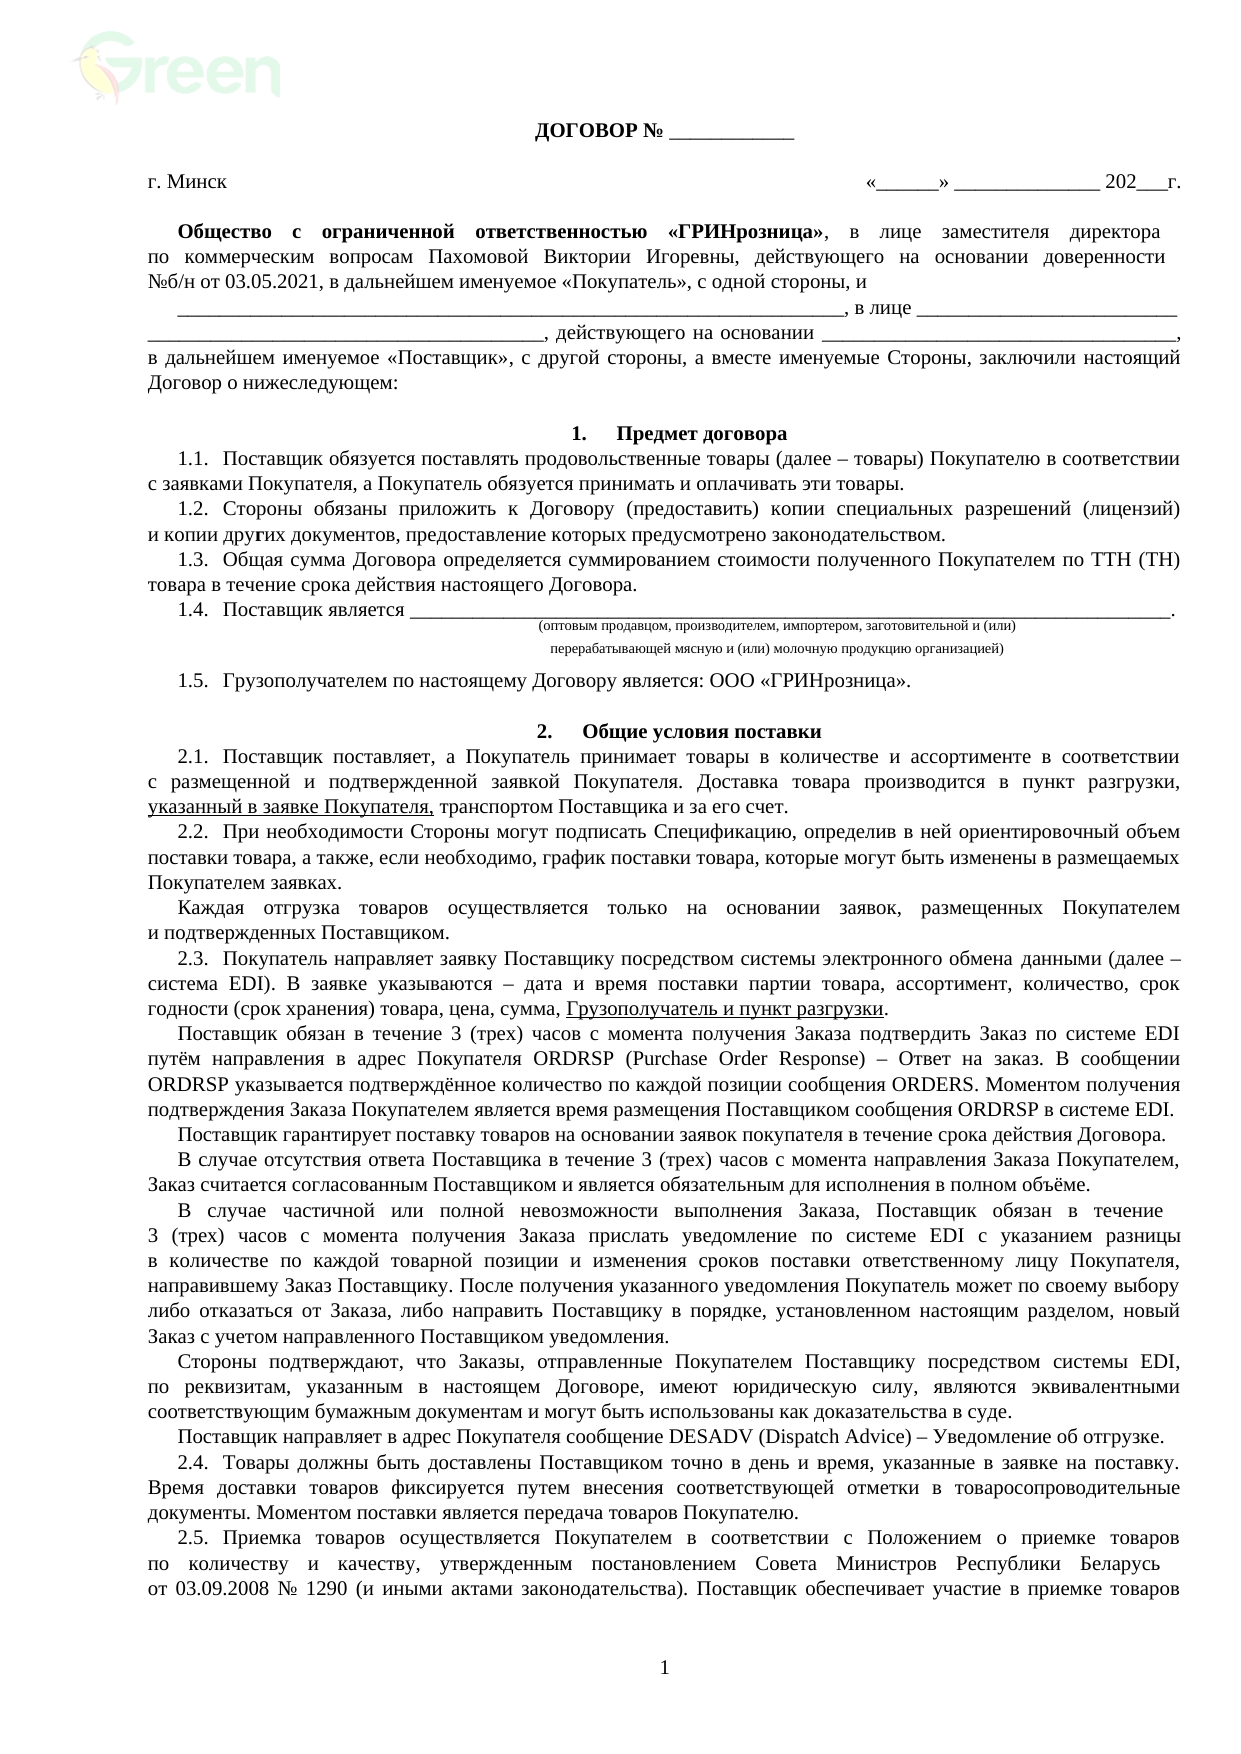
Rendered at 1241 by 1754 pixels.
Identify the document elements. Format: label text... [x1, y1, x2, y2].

text , действующего на основании , в дальнейшем именуемое «Поставщик», с другой стороны, а вместе именуемые Стороны, заключили настоящий Договор о нижеследующем: [148, 320, 1181, 394]
text Каждая отгрузка товаров осуществляется только на основании заявок, размещенных Покупателем и подтвержденных Поставщиком. [148, 895, 1181, 944]
text Поставщик обязан в течение 3 (трех) часов с момента получения Заказа подтвердить Заказ по системе EDI путём направления в адрес Покупателя ORDRSP (Purchase Order Response) – Ответ на заказ. В сообщении ORDRSP указывается подтверждённое количество по каждой позиции сообщения ORDERS. Моментом получения подтверждения Заказа Покупателем является время размещения Поставщиком сообщения ORDRSP в системе EDI. [148, 1021, 1181, 1121]
list Поставщик обязуется поставлять продовольственные товары (далее – товары) Покупателю в соответствии с заявками Покупателя, а Покупатель обязуется принимать и оплачивать эти товары. [148, 446, 1181, 495]
list Грузополучателем по настоящему Договору является: ООО «ГРИНрозница». [148, 668, 1181, 692]
list Поставщик поставляет, а Покупатель принимает товары в количестве и ассортименте в соответствии с размещенной и подтвержденной заявкой Покупателя. Доставка товара производится в пункт разгрузки, указанный в заявке Покупателя, транспортом Поставщика и за его счет. [148, 744, 1181, 818]
text Поставщик гарантирует поставку товаров на основании заявок покупателя в течение срока действия Договора. [148, 1122, 1181, 1146]
list Предмет договора [148, 421, 1181, 445]
text ДОГОВОР № [148, 118, 1181, 142]
list Поставщик является . [148, 597, 1181, 621]
text Стороны подтверждают, что Заказы, отправленные Покупателем Поставщику посредством системы EDI, по реквизитам, указанным в настоящем Договоре, имеют юридическую силу, являются эквивалентными соответствующим бумажным документам и могут быть использованы как доказательства в суде. [148, 1349, 1181, 1423]
list Стороны обязаны приложить к Договору (предоставить) копии специальных разрешений (лицензий) и копии других документов, предоставление которых предусмотрено законодательством. [148, 496, 1181, 546]
text перерабатывающей мясную и (или) молочную продукцию организацией) [298, 645, 1181, 668]
list Покупатель направляет заявку Поставщику посредством системы электронного обмена данными (далее – система EDI). В заявке указываются – дата и время поставки партии товара, ассортимент, количество, срок годности (срок хранения) товара, цена, сумма, Грузополучатель и пункт разгрузки. [148, 945, 1181, 1020]
text (оптовым продавцом, производителем, импортером, заготовительной и (или) [298, 622, 1181, 645]
table_header г. Минск [148, 169, 646, 194]
list При необходимости Стороны могут подписать Спецификацию, определив в ней ориентировочный объем поставки товара, а также, если необходимо, график поставки товара, которые могут быть изменены в размещаемых Покупателем заявках. [148, 819, 1181, 894]
text В случае отсутствия ответа Поставщика в течение 3 (трех) часов с момента направления Заказа Покупателем, Заказ считается согласованным Поставщиком и является обязательным для исполнения в полном объёме. [148, 1147, 1181, 1196]
list Товары должны быть доставлены Поставщиком точно в день и время, указанные в заявке на поставку. Время доставки товаров фиксируется путем внесения соответствующей отметки в товаросопроводительные документы. Моментом поставки является передача товаров Покупателю. [148, 1449, 1181, 1524]
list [148, 1525, 1181, 1600]
text В случае частичной или полной невозможности выполнения Заказа, Поставщик обязан в течение 3 (трех) часов с момента получения Заказа прислать уведомление по системе EDI с указанием разницы в количестве по каждой товарной позиции и изменения сроков поставки ответственному лицу Покупателя, направившему Заказ Поставщику. После получения указанного уведомления Покупатель может по своему выбору либо отказаться от Заказа, либо направить Поставщику в порядке, установленном настоящим разделом, новый Заказ с учетом направленного Поставщиком уведомления. [148, 1197, 1181, 1348]
list Общая сумма Договора определяется суммированием стоимости полученного Покупателем по ТТН (ТН) товара в течение срока действия настоящего Договора. [148, 547, 1181, 596]
table_header «» 20г. [646, 169, 1181, 194]
list Общие условия поставки [148, 718, 1181, 743]
text , в лице [148, 294, 1181, 319]
text Общество с ограниченной ответственностью «ГРИНрозница», в лице заместителя директора по коммерческим вопросам Пахомовой Виктории Игоревны, действующего на основании доверенности №б/н от 03.05.2021, в дальнейшем именуемое «Покупатель», с одной стороны, и [148, 219, 1181, 293]
text Поставщик направляет в адрес Покупателя сообщение DESADV (Dispatch Advice) – Уведомление об отгрузке. [148, 1424, 1181, 1448]
